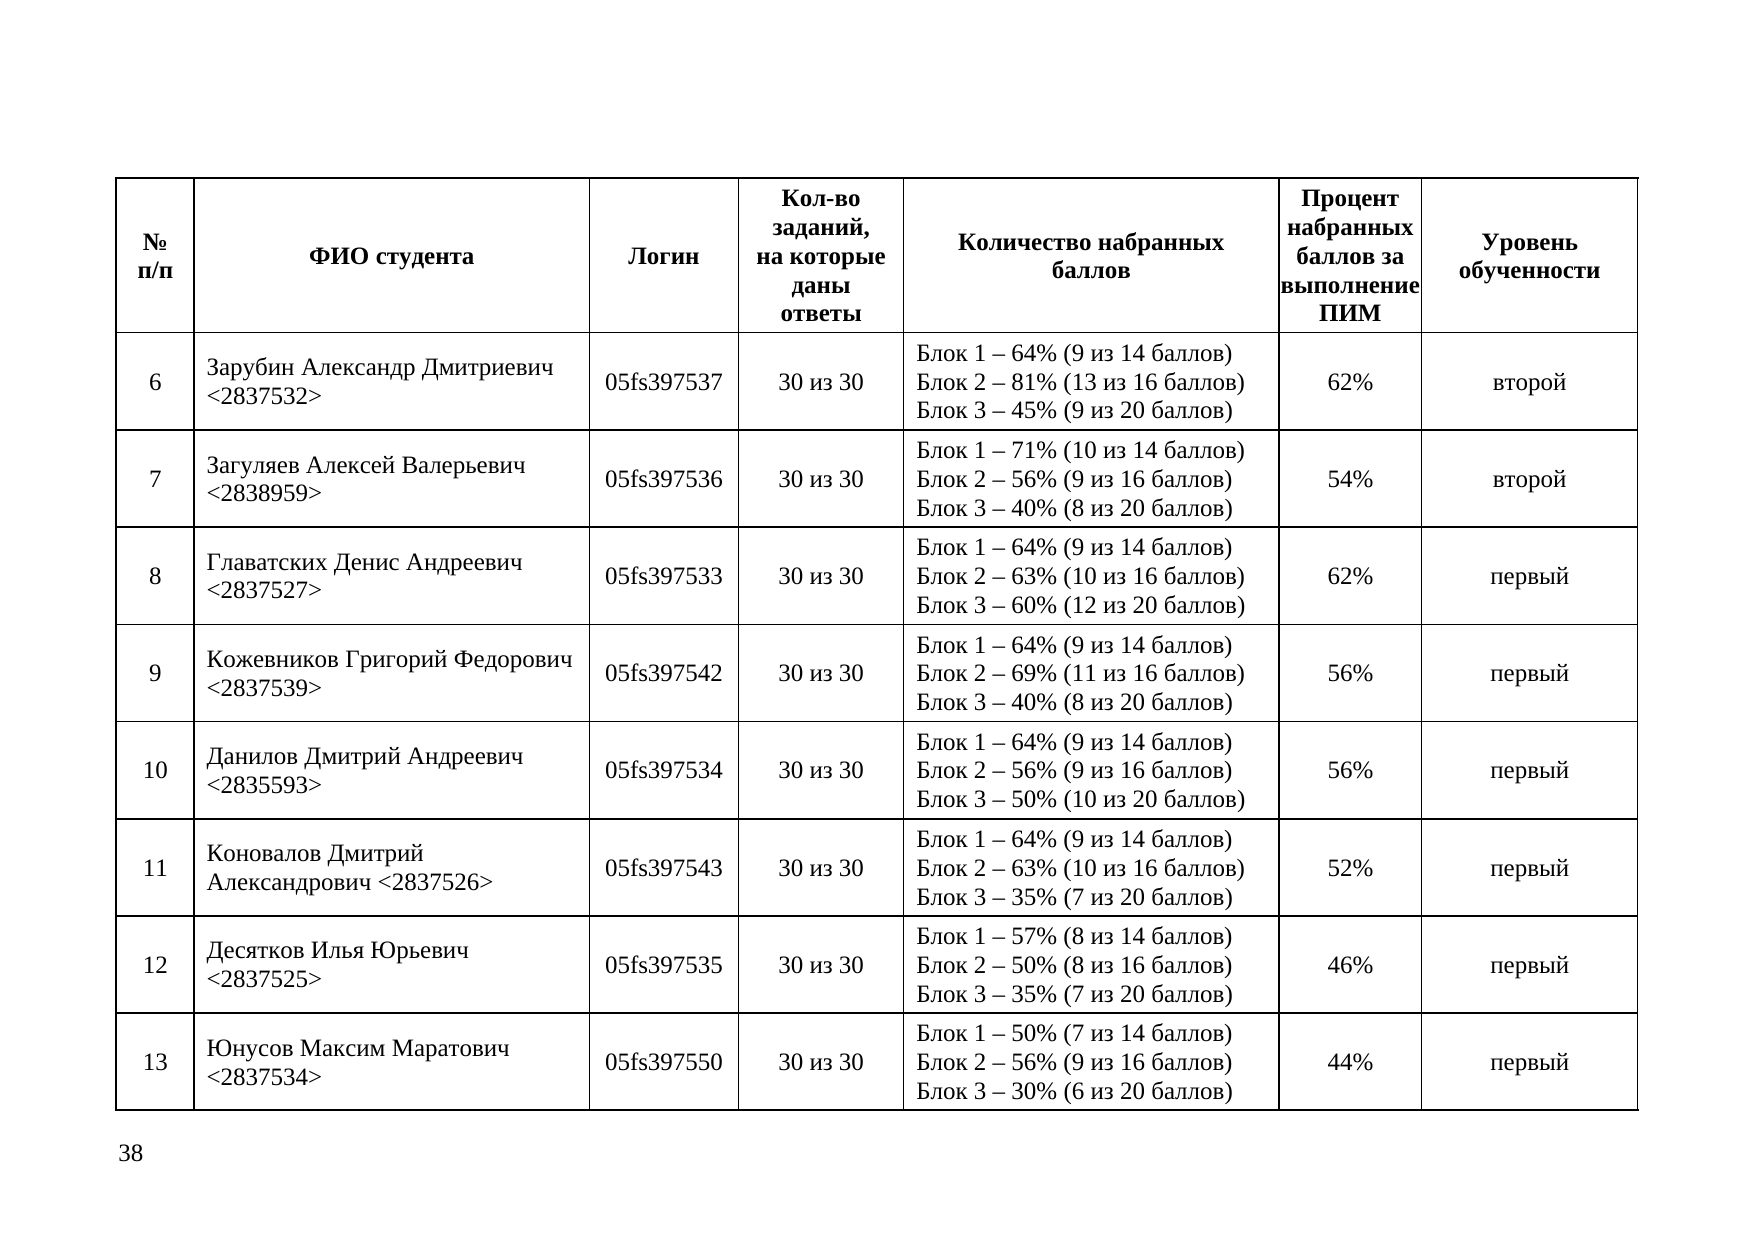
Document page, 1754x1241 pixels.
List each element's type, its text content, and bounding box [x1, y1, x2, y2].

table_cell 05fs397534 [590, 722, 738, 818]
table_cell первый [1422, 722, 1637, 818]
table_cell 05fs397535 [590, 917, 738, 1012]
table_cell 11 [117, 820, 193, 915]
table_cell Блок 1 – 64% (9 из 14 баллов) Блок 2 – 63% (10 из 16 баллов) Блок 3 – 35% (7 из 20 баллов) [904, 820, 1278, 915]
table_cell 30 из 30 [739, 1014, 903, 1109]
table_cell 52% [1280, 820, 1421, 915]
table_cell Блок 1 – 50% (7 из 14 баллов) Блок 2 – 56% (9 из 16 баллов) Блок 3 – 30% (6 из 20 баллов) [904, 1014, 1278, 1109]
table_cell 13 [117, 1014, 193, 1109]
table_cell 05fs397537 [590, 333, 738, 429]
table_cell Блок 1 – 57% (8 из 14 баллов) Блок 2 – 50% (8 из 16 баллов) Блок 3 – 35% (7 из 20 баллов) [904, 917, 1278, 1012]
table_header № п/п [117, 179, 193, 332]
table_cell 6 [117, 333, 193, 429]
table_cell первый [1422, 820, 1637, 915]
table_cell Десятков Илья Юрьевич <2837525> [195, 917, 589, 1012]
table_cell 30 из 30 [739, 820, 903, 915]
table_cell Кожевников Григорий Федорович <2837539> [195, 625, 589, 721]
table_cell Данилов Дмитрий Андреевич <2835593> [195, 722, 589, 818]
table_cell Главатских Денис Андреевич <2837527> [195, 528, 589, 623]
table_cell 30 из 30 [739, 625, 903, 721]
table_cell 7 [117, 431, 193, 526]
table_cell Блок 1 – 64% (9 из 14 баллов) Блок 2 – 63% (10 из 16 баллов) Блок 3 – 60% (12 из 20 баллов) [904, 528, 1278, 623]
table_cell Загуляев Алексей Валерьевич <2838959> [195, 431, 589, 526]
table_cell Блок 1 – 64% (9 из 14 баллов) Блок 2 – 69% (11 из 16 баллов) Блок 3 – 40% (8 из 20 баллов) [904, 625, 1278, 721]
table_cell второй [1422, 333, 1637, 429]
table_cell 05fs397543 [590, 820, 738, 915]
table_header Уровень обученности [1422, 179, 1637, 332]
table_cell первый [1422, 528, 1637, 623]
table_cell второй [1422, 431, 1637, 526]
table_cell 56% [1280, 625, 1421, 721]
table_cell Юнусов Максим Маратович <2837534> [195, 1014, 589, 1109]
table_cell 30 из 30 [739, 528, 903, 623]
table_cell Коновалов Дмитрий Александрович <2837526> [195, 820, 589, 915]
table_header Логин [590, 179, 738, 332]
table_cell 62% [1280, 333, 1421, 429]
table_header ФИО студента [195, 179, 589, 332]
table_cell Блок 1 – 71% (10 из 14 баллов) Блок 2 – 56% (9 из 16 баллов) Блок 3 – 40% (8 из 20 баллов) [904, 431, 1278, 526]
table_cell 30 из 30 [739, 333, 903, 429]
table_header Кол-во заданий, на которые даны ответы [739, 179, 903, 332]
table_cell 30 из 30 [739, 917, 903, 1012]
table_cell 05fs397533 [590, 528, 738, 623]
table_cell 05fs397550 [590, 1014, 738, 1109]
table_cell 46% [1280, 917, 1421, 1012]
table_cell первый [1422, 1014, 1637, 1109]
table_cell первый [1422, 917, 1637, 1012]
table_header Количество набранных баллов [904, 179, 1278, 332]
table_cell 10 [117, 722, 193, 818]
table_header Процент набранных баллов за выполнение ПИМ [1280, 179, 1421, 332]
table_cell 12 [117, 917, 193, 1012]
table_cell 30 из 30 [739, 722, 903, 818]
table_cell первый [1422, 625, 1637, 721]
table_cell 56% [1280, 722, 1421, 818]
table_cell 9 [117, 625, 193, 721]
table_cell Блок 1 – 64% (9 из 14 баллов) Блок 2 – 56% (9 из 16 баллов) Блок 3 – 50% (10 из 20 баллов) [904, 722, 1278, 818]
table_cell 54% [1280, 431, 1421, 526]
table_cell 44% [1280, 1014, 1421, 1109]
table_cell 30 из 30 [739, 431, 903, 526]
table_cell 05fs397536 [590, 431, 738, 526]
table_cell Зарубин Александр Дмитриевич <2837532> [195, 333, 589, 429]
table_cell 62% [1280, 528, 1421, 623]
table_cell 8 [117, 528, 193, 623]
table_cell 05fs397542 [590, 625, 738, 721]
table_cell Блок 1 – 64% (9 из 14 баллов) Блок 2 – 81% (13 из 16 баллов) Блок 3 – 45% (9 из 20 баллов) [904, 333, 1278, 429]
